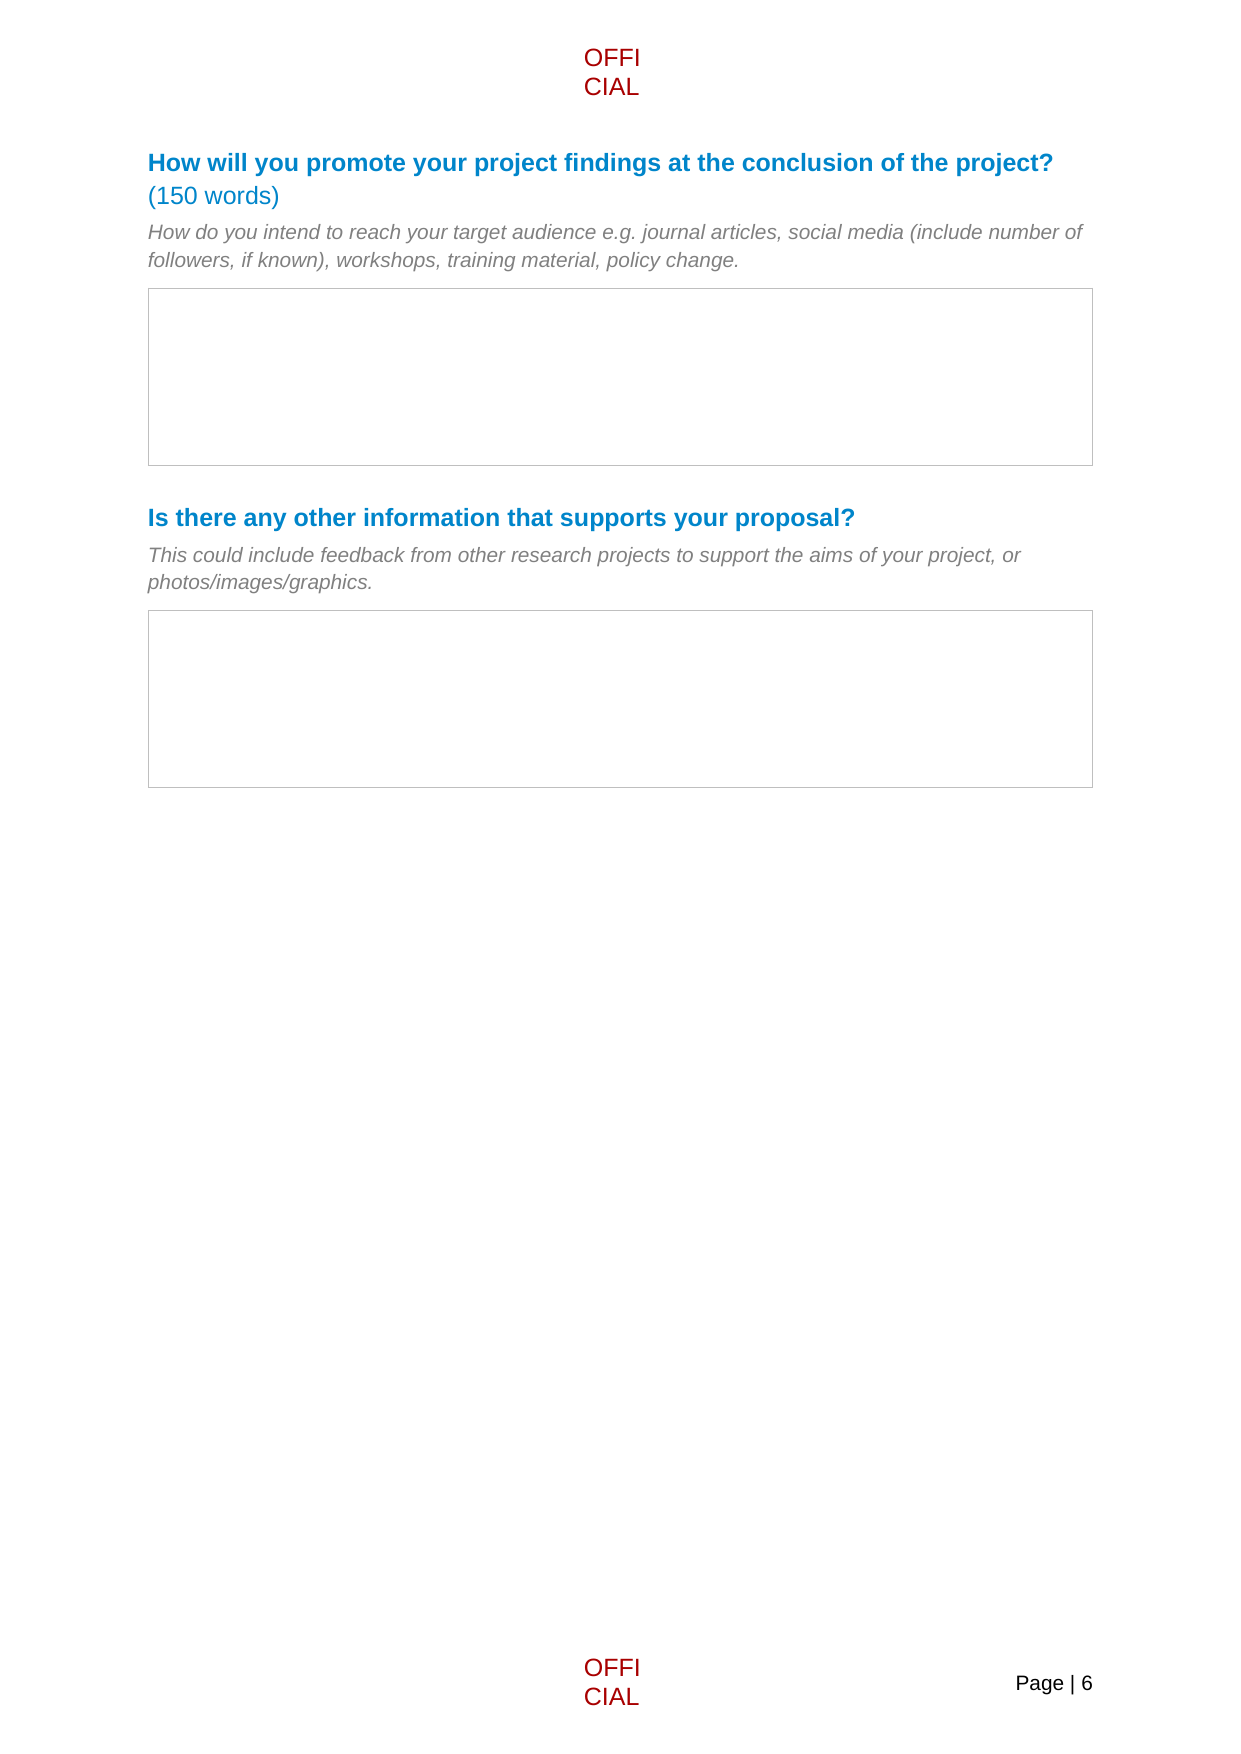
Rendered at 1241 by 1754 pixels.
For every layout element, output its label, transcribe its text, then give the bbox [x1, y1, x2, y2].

table_header [149, 611, 1092, 787]
text This could include feedback from other research projects to support the aims of your project, or photos/images/graphics. [148, 542, 1092, 594]
text Is there any other information that supports your proposal? [148, 503, 1092, 532]
text How do you intend to reach your target audience e.g. journal articles, social media (include number of followers, if known), workshops, training material, policy change. [148, 220, 1092, 271]
text How will you promote your project findings at the conclusion of the project? (150 words) [148, 148, 1092, 209]
table_header [149, 289, 1092, 465]
